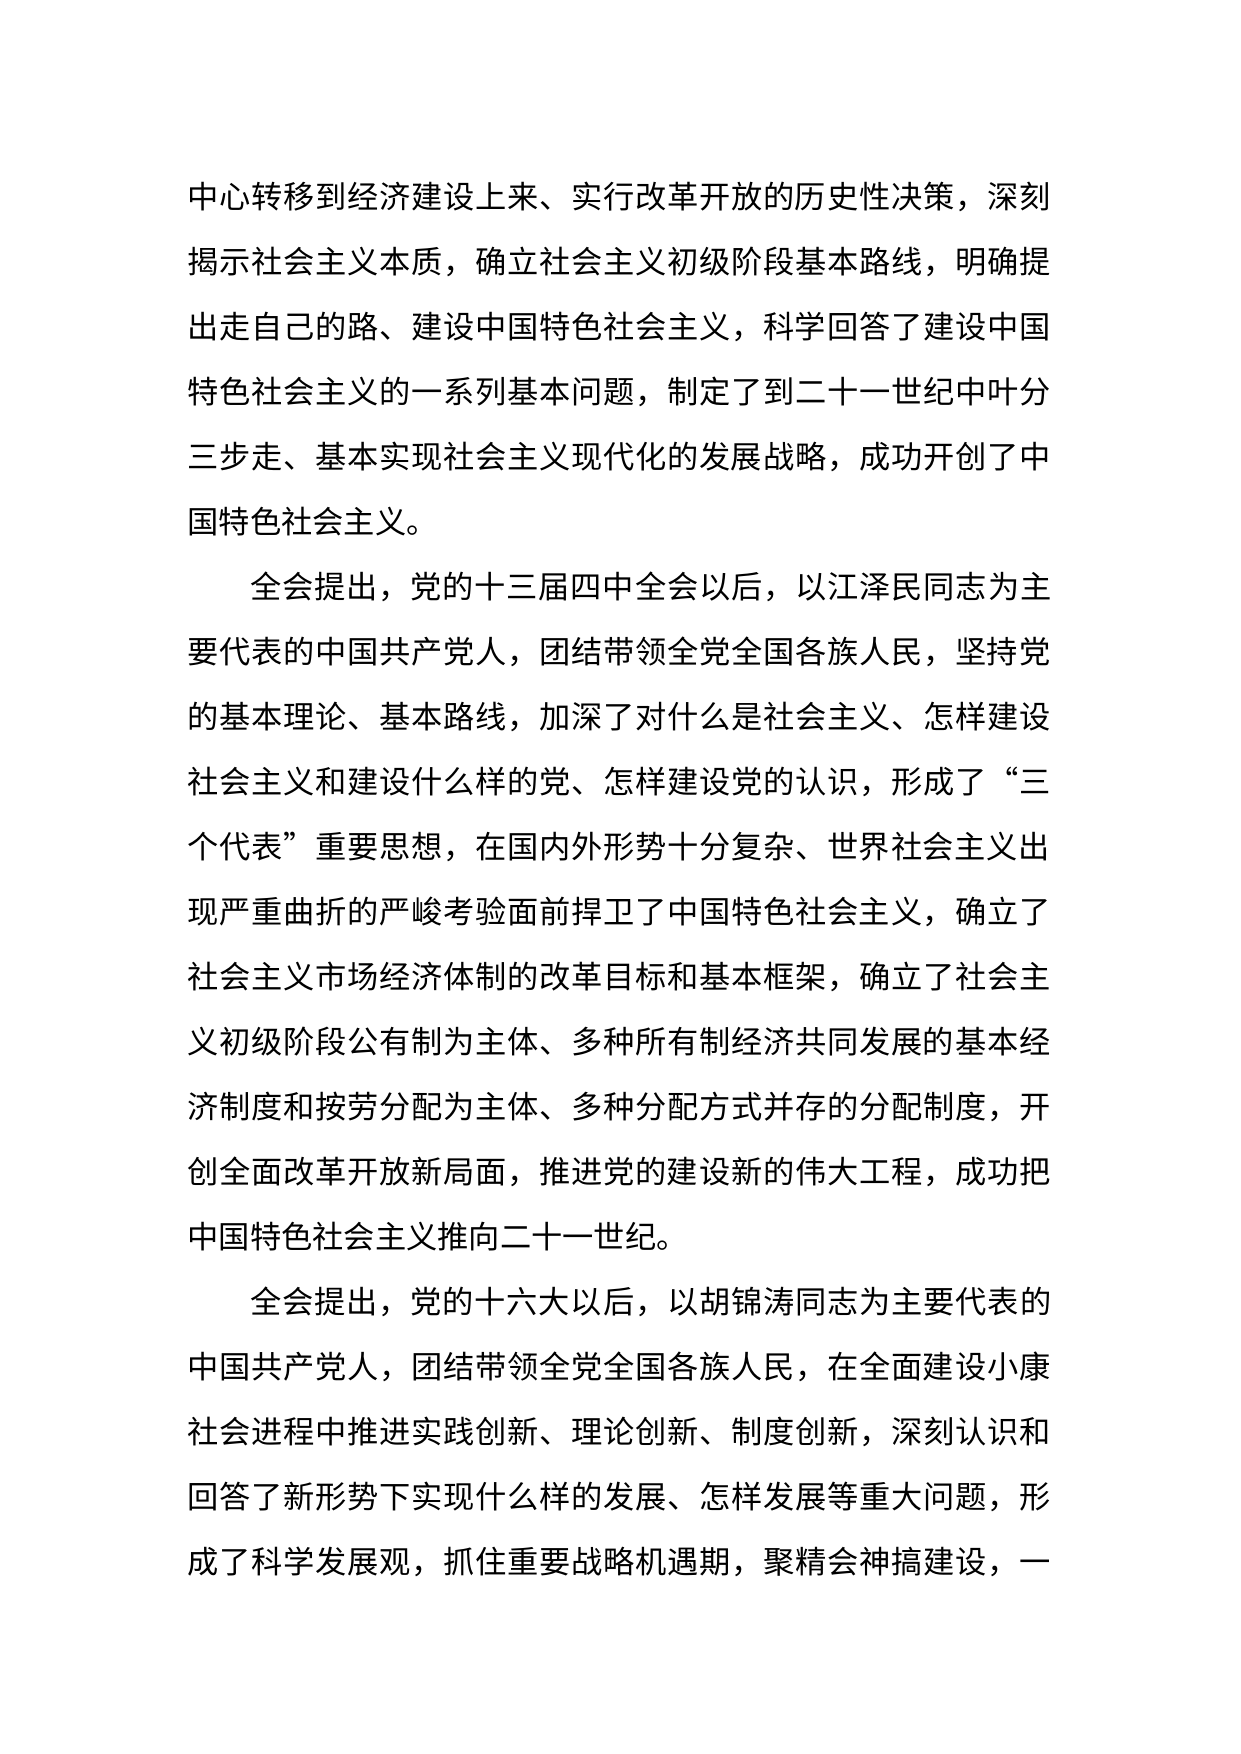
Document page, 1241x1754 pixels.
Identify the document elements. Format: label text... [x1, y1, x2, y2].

text 全会提出，党的十三届四中全会以后，以江泽民同志为主要代表的中国共产党人，团结带领全党全国各族人民，坚持党的基本理论、基本路线，加深了对什么是社会主义、怎样建设社会主义和建设什么样的党、怎样建设党的认识，形成了“三个代表”重要思想，在国内外形势十分复杂、世界社会主义出现严重曲折的严峻考验面前捍卫了中国特色社会主义，确立了社会主义市场经济体制的改革目标和基本框架，确立了社会主义初级阶段公有制为主体、多种所有制经济共同发展的基本经济制度和按劳分配为主体、多种分配方式并存的分配制度，开创全面改革开放新局面，推进党的建设新的伟大工程，成功把中国特色社会主义推向二十一世纪。 [187, 552, 1053, 1267]
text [187, 162, 1053, 552]
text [187, 1267, 1053, 1592]
